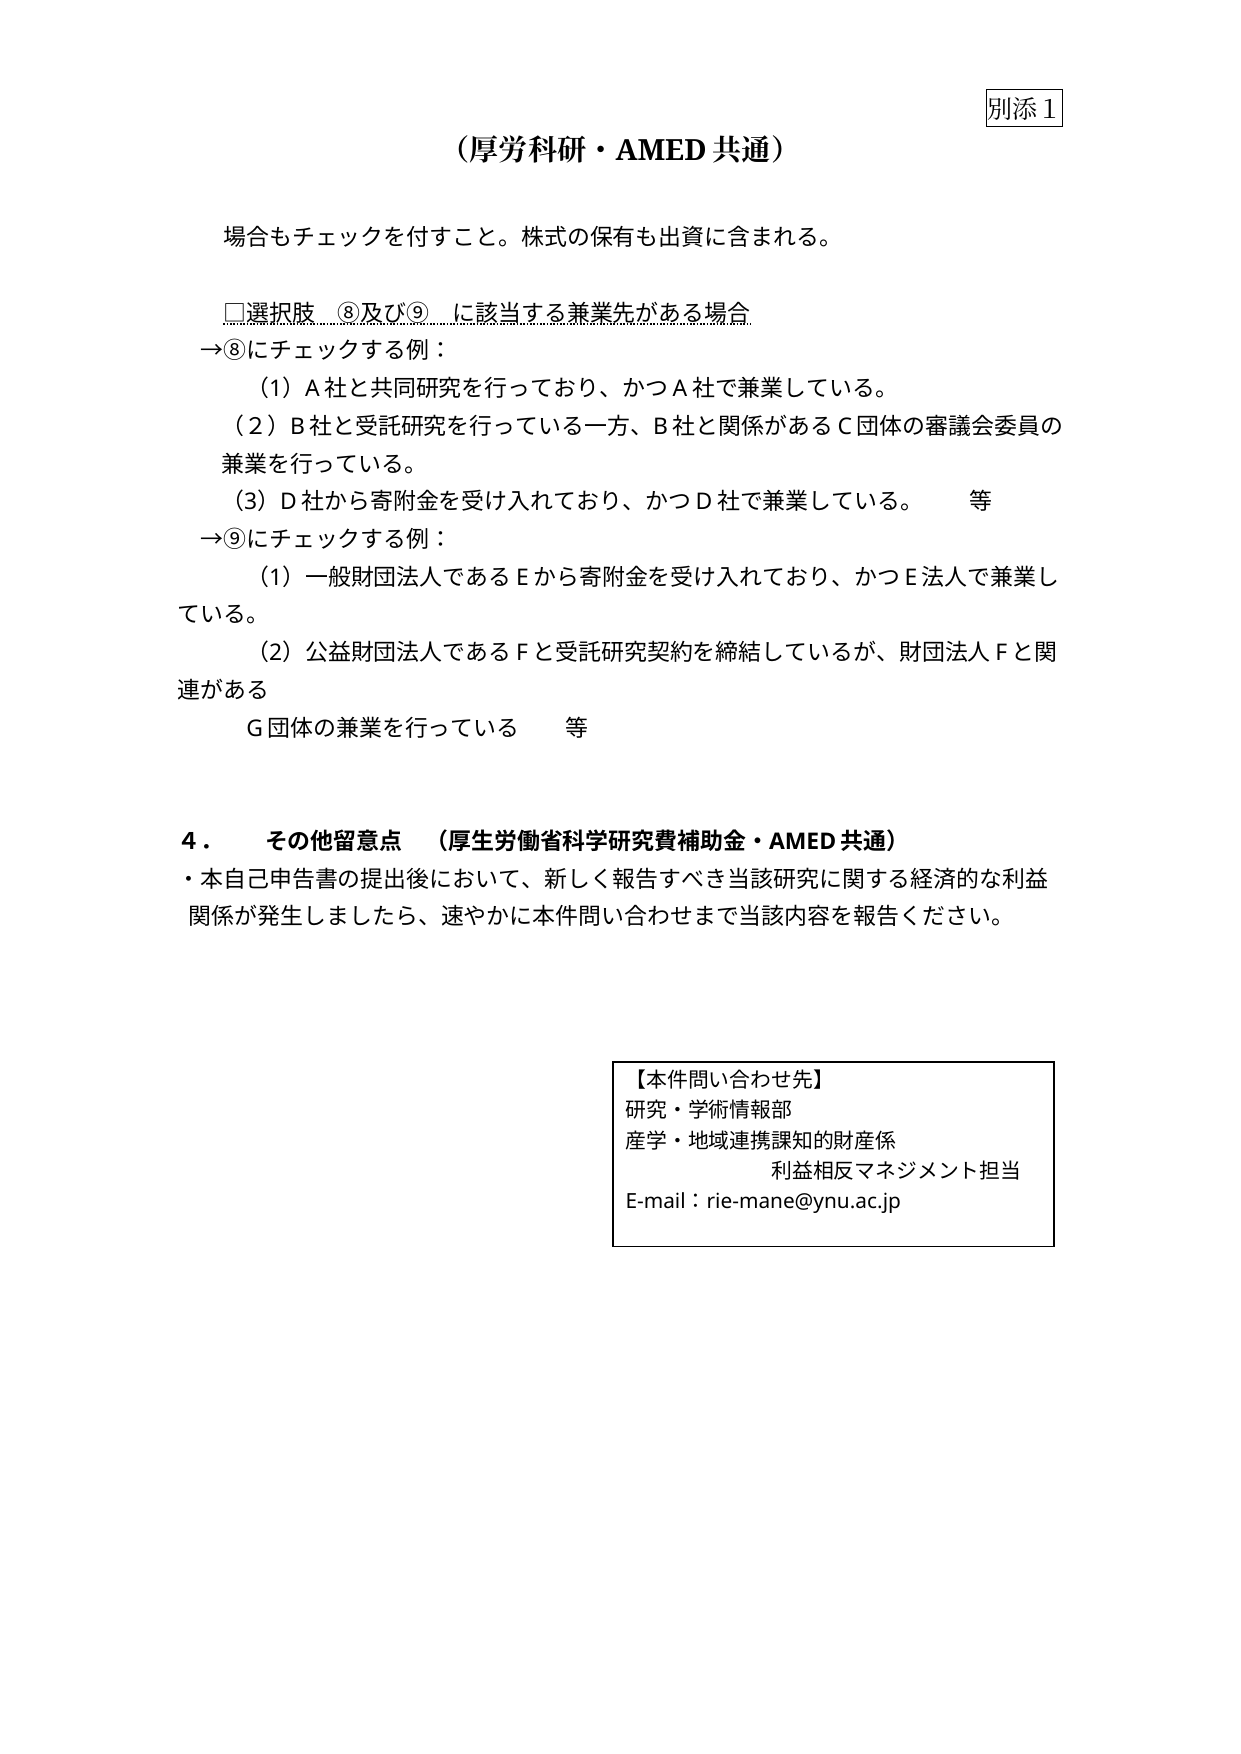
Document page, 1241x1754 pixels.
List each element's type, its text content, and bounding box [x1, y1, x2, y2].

text →⑧にチェックする例： [177, 330, 1066, 368]
list その他留意点 （厚生労働省科学研究費補助金・AMED共通） [177, 821, 1066, 858]
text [177, 217, 1066, 254]
text □選択肢 ⑧及び⑨ に該当する兼業先がある場合 [177, 292, 1066, 330]
text →⑨にチェックする例： [177, 519, 1066, 556]
text （3）D社から寄附金を受け入れており、かつD社で兼業している。 等 [221, 481, 1066, 519]
text （2）公益財団法人であるFと受託研究契約を締結しているが、財団法人Fと関連がある [177, 632, 1066, 707]
text ・本自己申告書の提出後において、新しく報告すべき当該研究に関する経済的な利益関係が発生しましたら、速やかに本件問い合わせまで当該内容を報告ください。 [177, 859, 1066, 934]
text G団体の兼業を行っている 等 [177, 707, 1066, 745]
text （1）一般財団法人であるEから寄附金を受け入れており、かつE法人で兼業している。 [177, 557, 1066, 632]
text （２）B社と受託研究を行っている一方、B社と関係があるC団体の審議会委員の兼業を行っている。 [221, 406, 1066, 481]
text （1）A社と共同研究を行っており、かつA社で兼業している。 [177, 368, 1066, 406]
